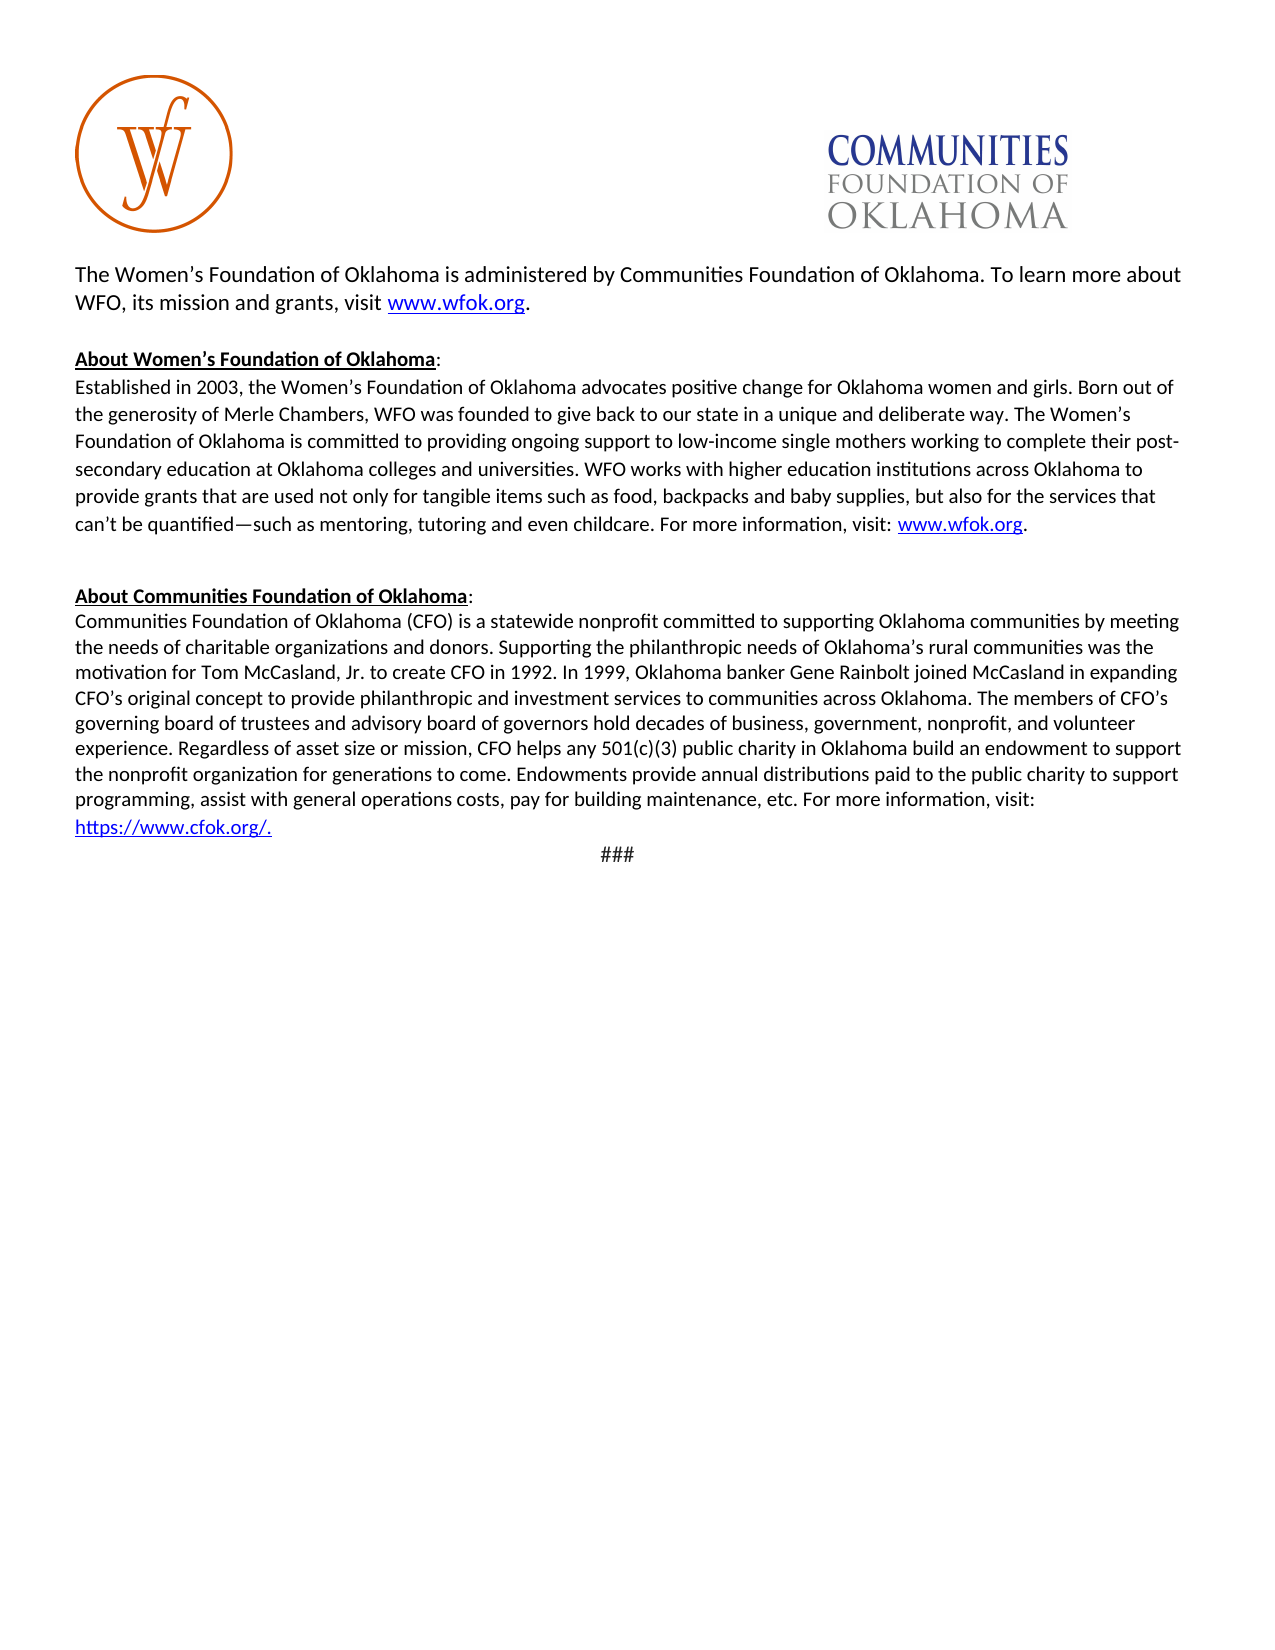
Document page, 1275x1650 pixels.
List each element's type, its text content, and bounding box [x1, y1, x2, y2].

text The Women’s Foundation of Oklahoma is administered by Communities Foundation of Oklahoma. To learn more about WFO, its mission and grants, visit www.wfok.org. [75, 261, 1200, 317]
text About Communities Foundation of Oklahoma: Communities Foundation of Oklahoma (CFO) is a statewide nonprofit committed to supporting Oklahoma communities by meeting the needs of charitable organizations and donors. Supporting the philanthropic needs of Oklahoma’s rural communities was the motivation for Tom McCasland, Jr. to create CFO in 1992. In 1999, Oklahoma banker Gene Rainbolt joined McCasland in expanding CFO’s original concept to provide philanthropic and investment services to communities across Oklahoma. The members of CFO’s governing board of trustees and advisory board of governors hold decades of business, government, nonprofit, and volunteer experience. Regardless of asset size or mission, CFO helps any 501(c)(3) public charity in Oklahoma build an endowment to support the nonprofit organization for generations to come. Endowments provide annual distributions paid to the public charity to support programming, assist with general operations costs, pay for building maintenance, etc. For more information, visit: https://www.cfok.org/. ### [75, 583, 1200, 896]
picture [823, 130, 1073, 233]
picture [75, 75, 233, 233]
text About Women’s Foundation of Oklahoma: Established in 2003, the Women’s Foundation of Oklahoma advocates positive change for Oklahoma women and girls. Born out of the generosity of Merle Chambers, WFO was founded to give back to our state in a unique and deliberate way. The Women’s Foundation of Oklahoma is committed to providing ongoing support to low-income single mothers working to complete their post-secondary education at Oklahoma colleges and universities. WFO works with higher education institutions across Oklahoma to provide grants that are used not only for tangible items such as food, backpacks and baby supplies, but also for the services that can’t be quantified—such as mentoring, tutoring and even childcare. For more information, visit: www.wfok.org. [75, 317, 1200, 536]
